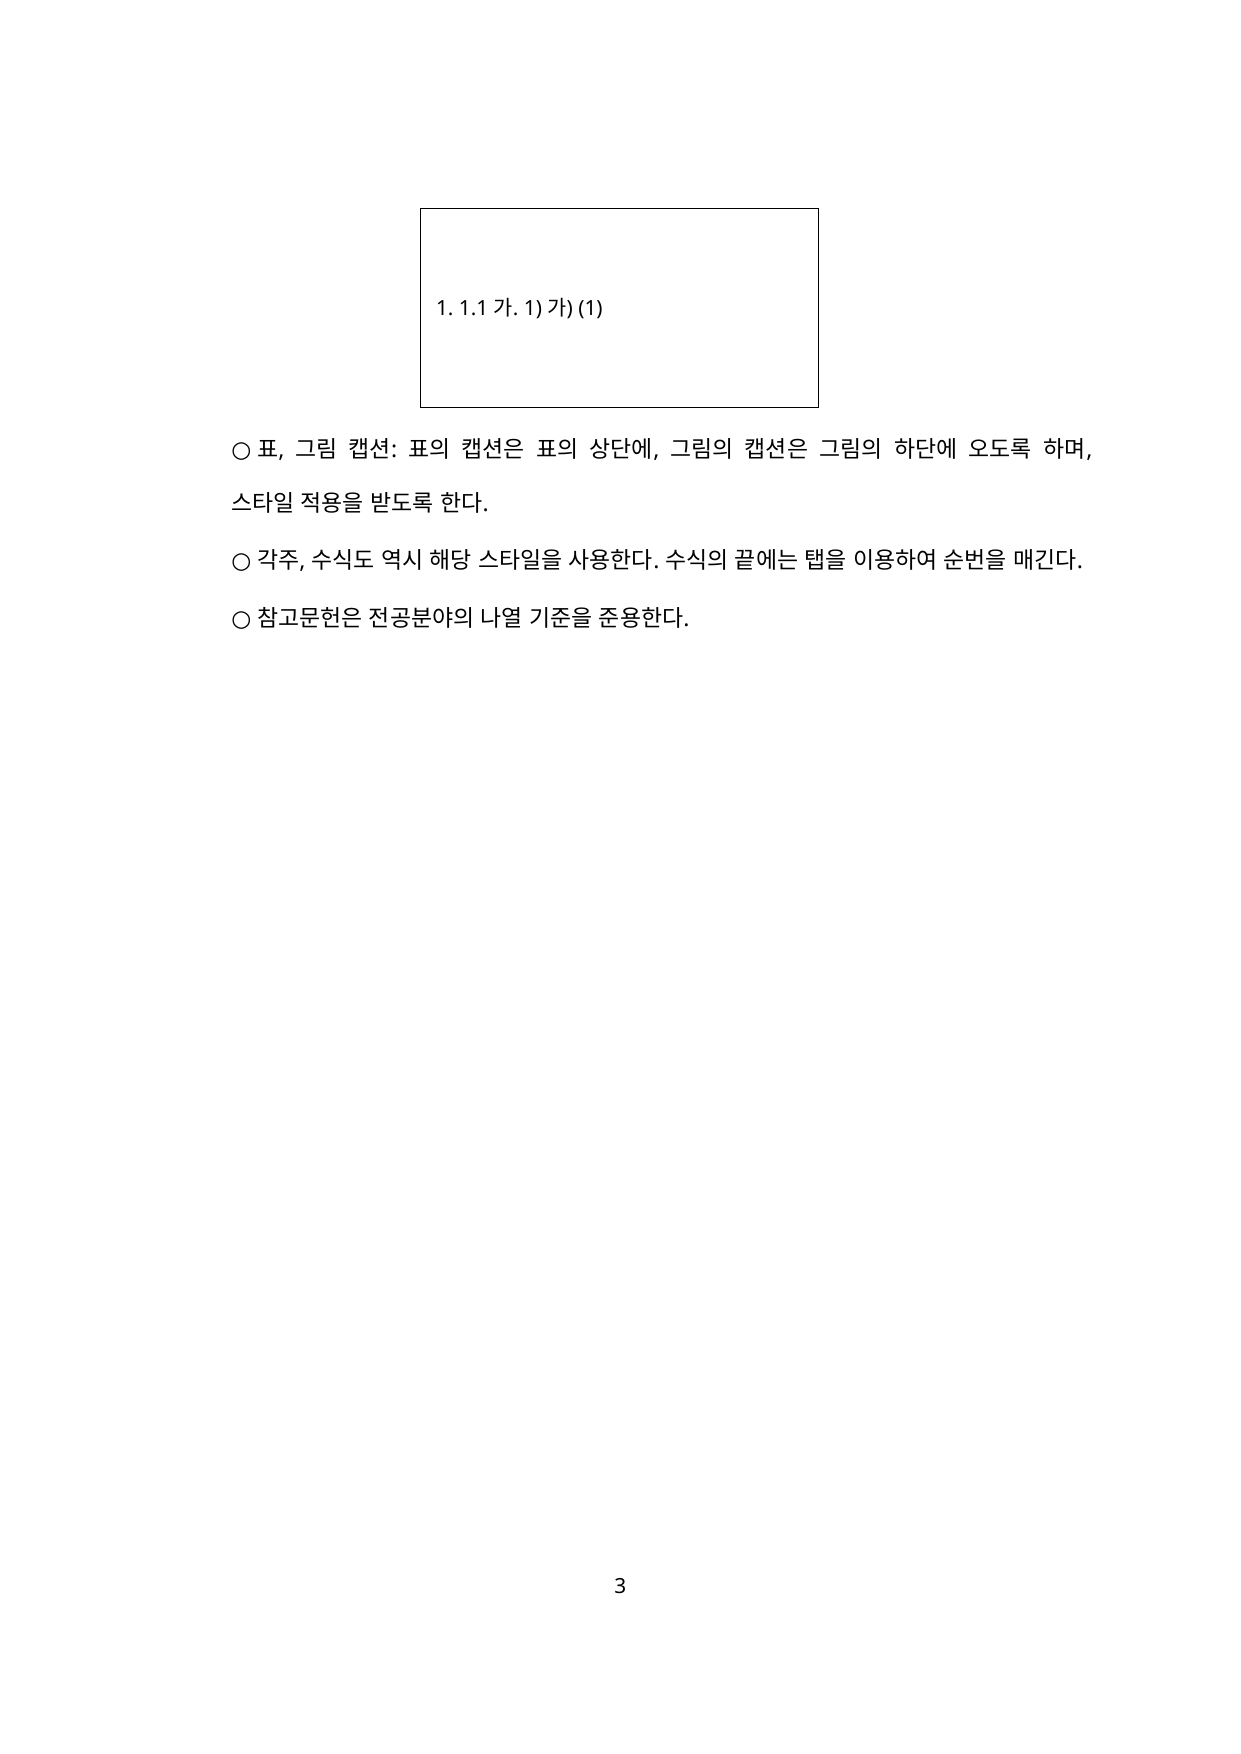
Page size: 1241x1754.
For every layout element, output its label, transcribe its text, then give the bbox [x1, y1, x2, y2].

list 참고문헌은 전공분야의 나열 기준을 준용한다. [231, 599, 1092, 633]
list 각주, 수식도 역시 해당 스타일을 사용한다. 수식의 끝에는 탭을 이용하여 순번을 매긴다. [231, 542, 1092, 575]
list 표, 그림 캡션: 표의 캡션은 표의 상단에, 그림의 캡션은 그림의 하단에 오도록 하며, 스타일 적용을 받도록 한다. [231, 431, 1092, 518]
